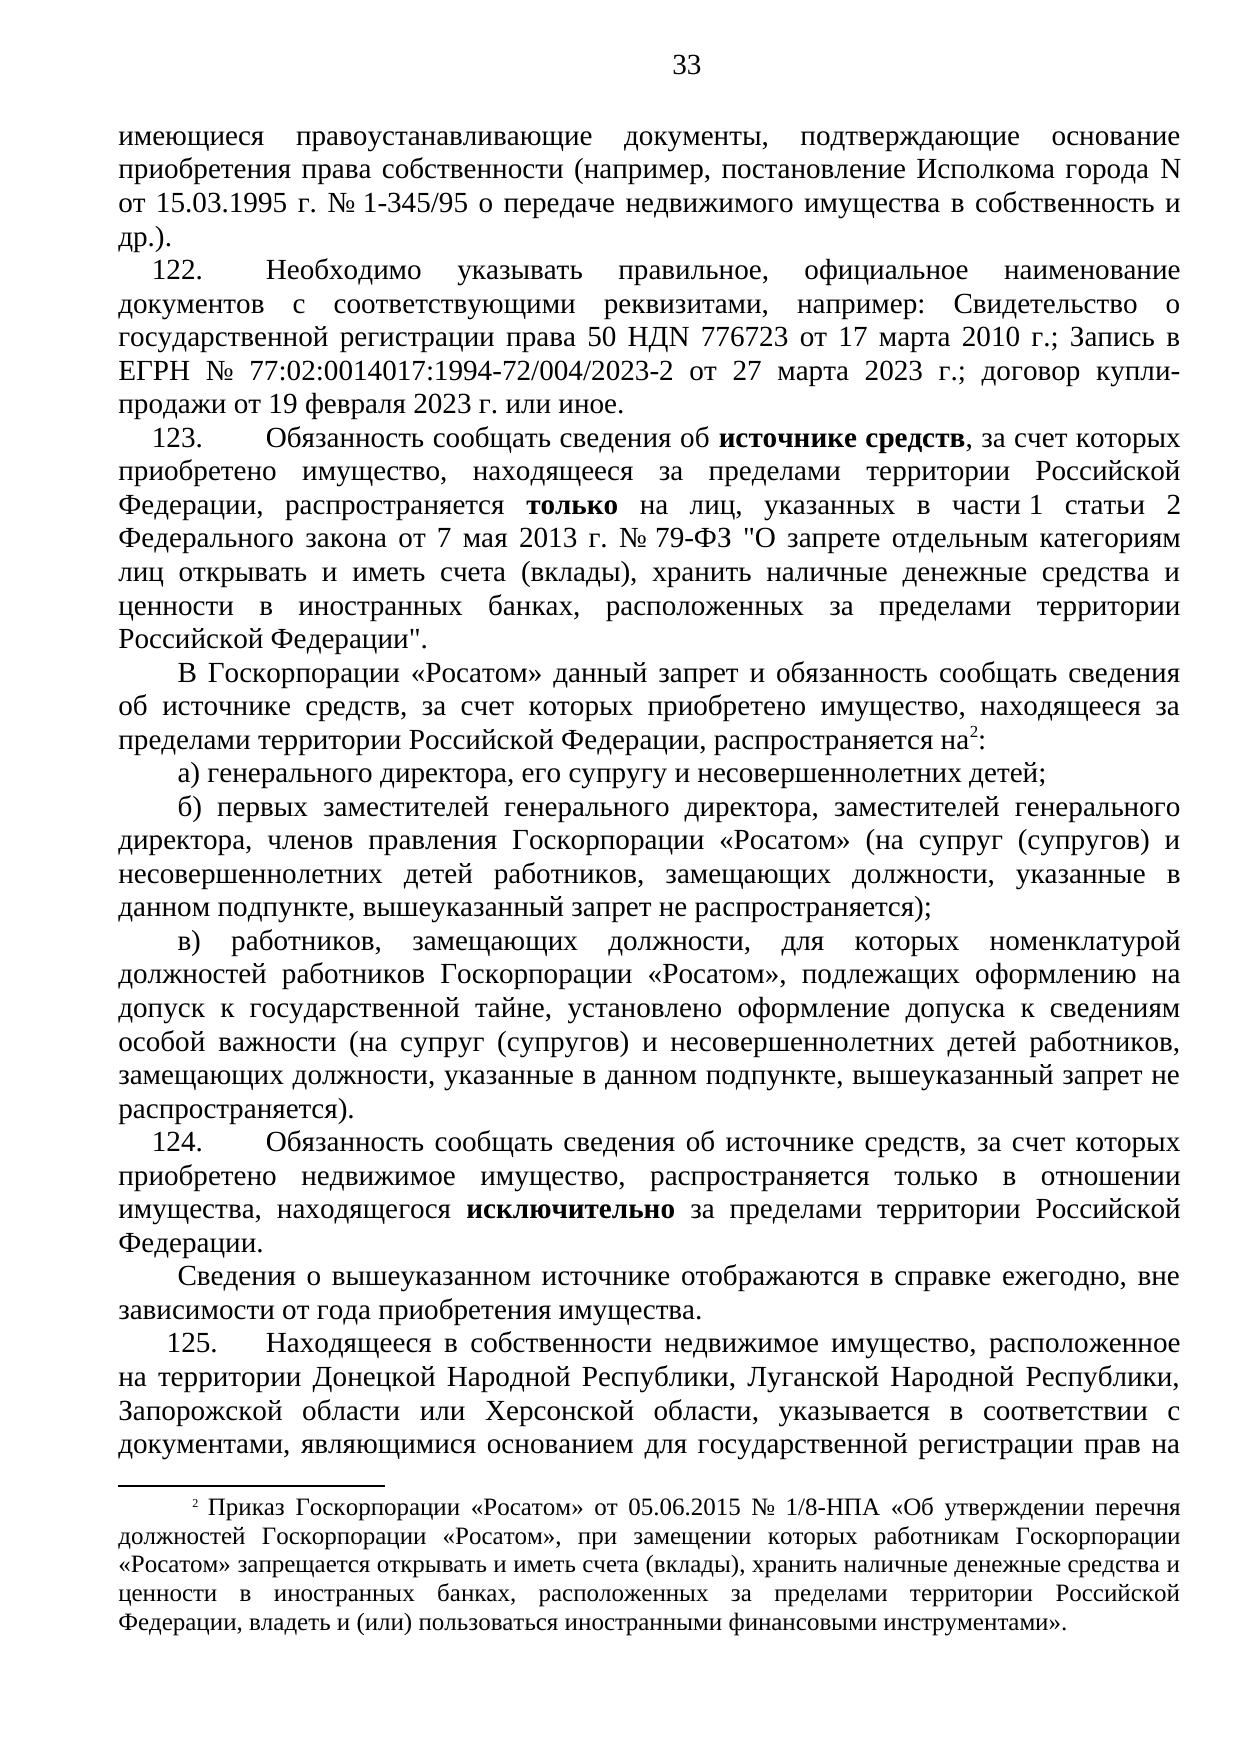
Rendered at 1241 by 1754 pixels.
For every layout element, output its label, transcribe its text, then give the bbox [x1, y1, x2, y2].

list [118, 1326, 1181, 1460]
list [118, 118, 1181, 252]
text а) генерального директора, его супругу и несовершеннолетних детей; [118, 755, 1181, 789]
list Обязанность сообщать сведения об источнике средств, за счет которых приобретено недвижимое имущество, распространяется только в отношении имущества, находящегося исключительно за пределами территории Российской Федерации. [118, 1124, 1181, 1258]
text б) первых заместителей генерального директора, заместителей генерального директора, членов правления Госкорпорации «Росатом» (на супруг (супругов) и несовершеннолетних детей работников, замещающих должности, указанные в данном подпункте, вышеуказанный запрет не распространяется); [118, 789, 1181, 923]
list Необходимо указывать правильное, официальное наименование документов с соответствующими реквизитами, например: Свидетельство о государственной регистрации права 50 НДN 776723 от 17 марта 2010 г.; Запись в ЕГРН № 77:02:0014017:1994-72/004/2023-2 от 27 марта 2023 г.; договор купли-продажи от 19 февраля 2023 г. или иное. [118, 252, 1181, 420]
list Сведения о вышеуказанном источнике отображаются в справке ежегодно, вне зависимости от года приобретения имущества. [118, 1258, 1181, 1326]
list Обязанность сообщать сведения об источнике средств, за счет которых приобретено имущество, находящееся за пределами территории Российской Федерации, распространяется только на лиц, указанных в части 1 статьи 2 Федерального закона от 7 мая 2013 г. № 79-ФЗ "О запрете отдельным категориям лиц открывать и иметь счета (вклады), хранить наличные денежные средства и ценности в иностранных банках, расположенных за пределами территории Российской Федерации". [118, 420, 1181, 655]
text в) работников, замещающих должности, для которых номенклатурой должностей работников Госкорпорации «Росатом», подлежащих оформлению на допуск к государственной тайне, установлено оформление допуска к сведениям особой важности (на супруг (супругов) и несовершеннолетних детей работников, замещающих должности, указанные в данном подпункте, вышеуказанный запрет не распространяется). [118, 923, 1181, 1124]
text В Госкорпорации «Росатом» данный запрет и обязанность сообщать сведения об источнике средств, за счет которых приобретено имущество, находящееся за пределами территории Российской Федерации, распространяется на: [118, 655, 1181, 755]
